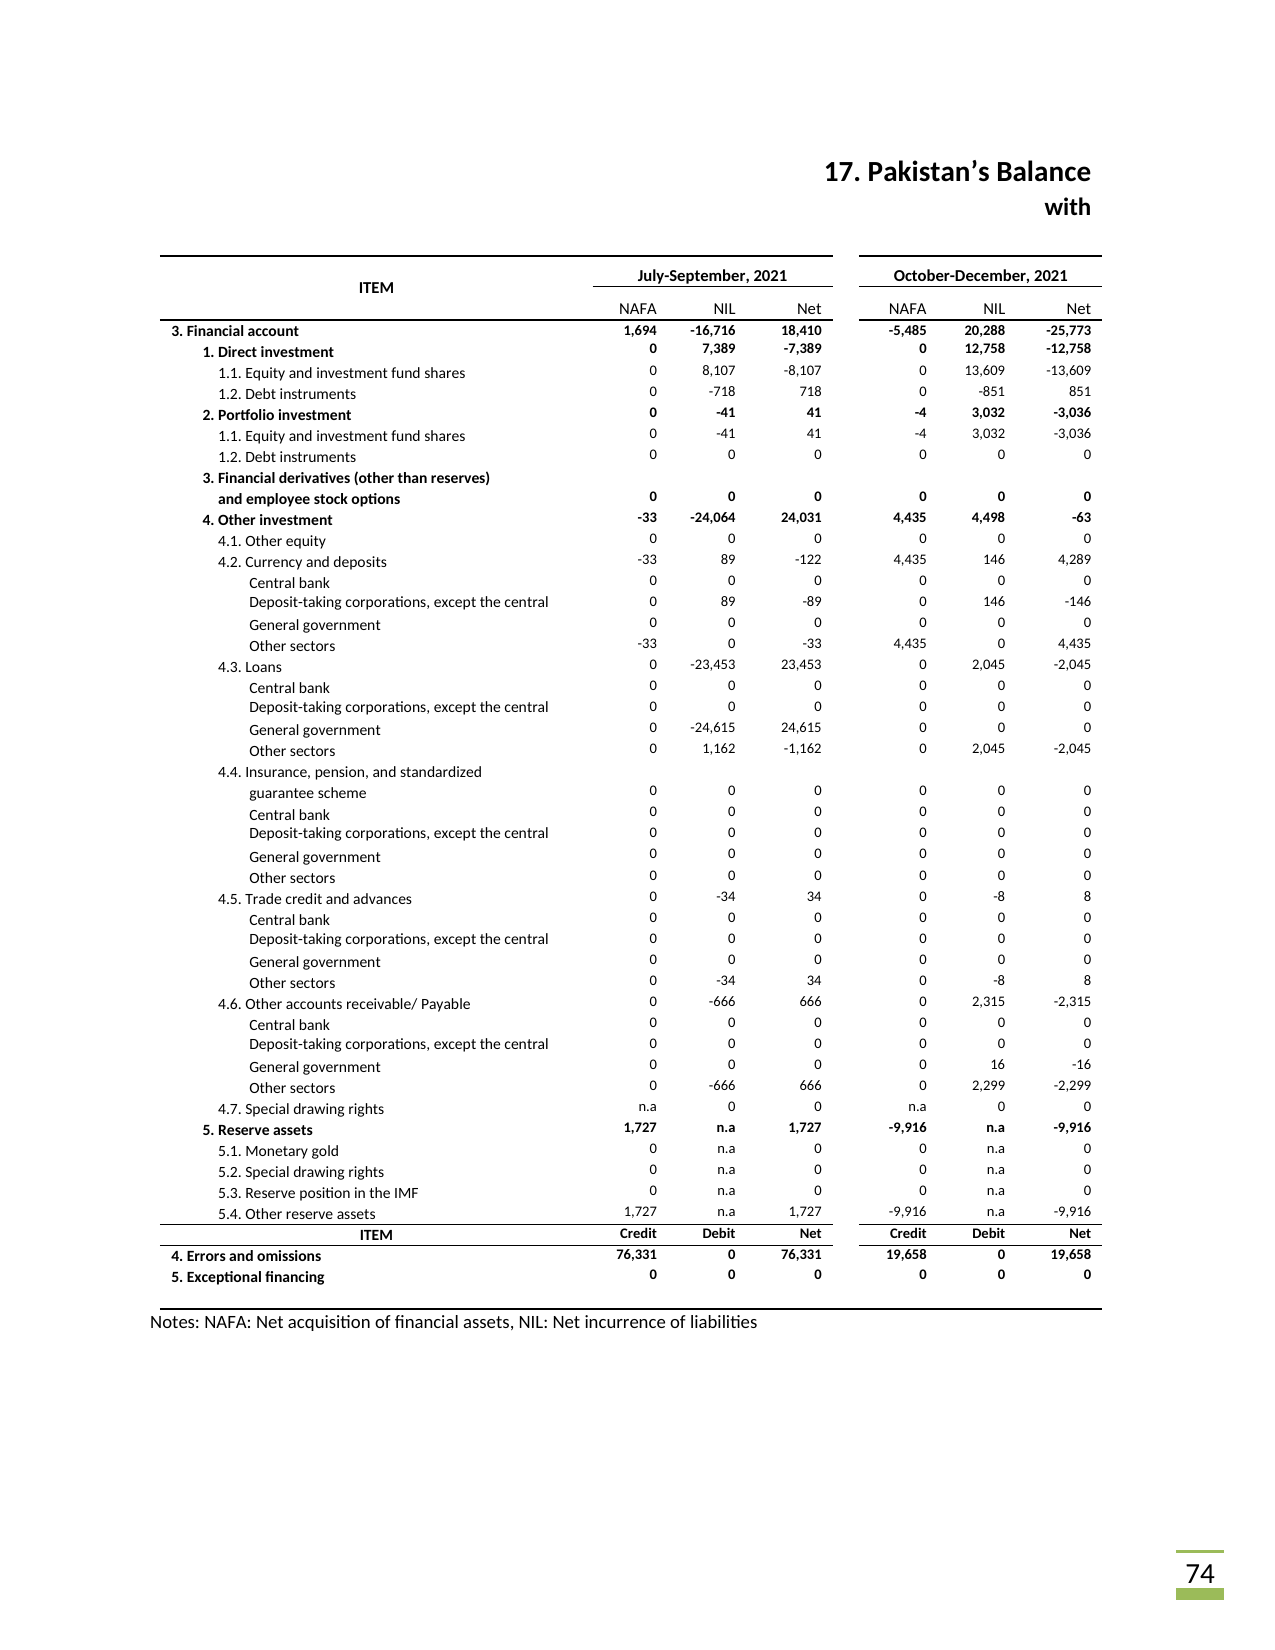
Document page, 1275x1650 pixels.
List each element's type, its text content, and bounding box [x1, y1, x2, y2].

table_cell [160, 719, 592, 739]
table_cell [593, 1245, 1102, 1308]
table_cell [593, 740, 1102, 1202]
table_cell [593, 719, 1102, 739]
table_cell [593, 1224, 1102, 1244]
text Notes: NAFA: Net acquisition of financial assets, NIL: Net incurrence of liabilities [150, 1310, 1125, 1333]
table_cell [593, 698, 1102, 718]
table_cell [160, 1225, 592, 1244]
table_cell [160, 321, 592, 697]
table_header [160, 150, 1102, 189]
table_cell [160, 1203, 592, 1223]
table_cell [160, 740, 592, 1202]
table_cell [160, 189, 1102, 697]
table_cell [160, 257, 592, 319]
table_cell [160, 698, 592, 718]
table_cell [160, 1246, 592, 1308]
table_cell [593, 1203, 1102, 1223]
